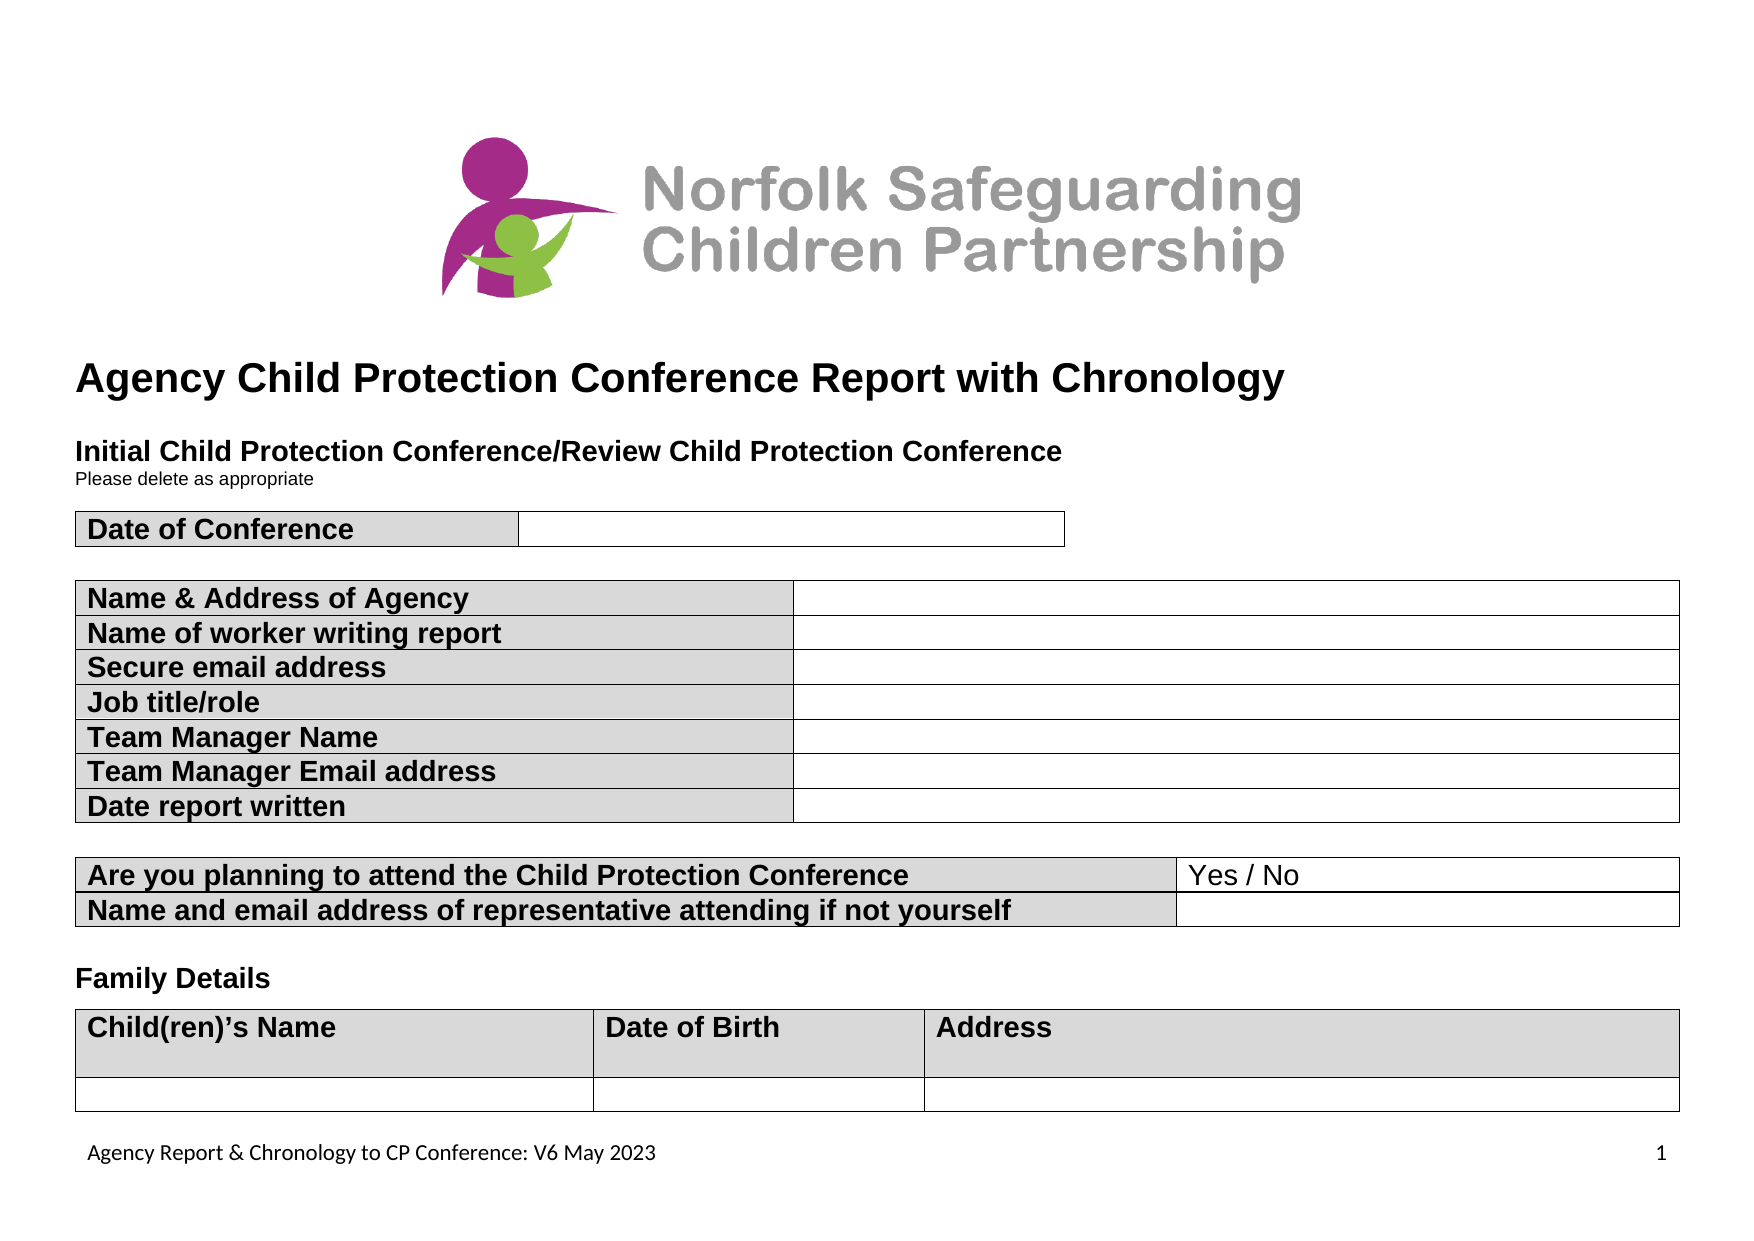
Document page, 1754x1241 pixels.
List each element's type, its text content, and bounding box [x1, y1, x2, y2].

table_header Child(ren)’s Name [76, 1010, 593, 1077]
table_cell Secure email address [76, 650, 793, 684]
table_cell [794, 650, 1679, 684]
table_cell [925, 1078, 1679, 1111]
text Agency Child Protection Conference Report with Chronology [75, 353, 1679, 401]
table_cell Name of worker writing report [76, 616, 793, 649]
table_header Date of Conference [76, 512, 518, 546]
table_cell Team Manager Email address [76, 754, 793, 788]
table_cell [76, 1078, 593, 1111]
table_cell Job title/role [76, 685, 793, 718]
table_cell Name and email address of representative attending if not yourself [76, 893, 1176, 926]
table_cell Team Manager Name [76, 720, 793, 753]
text Initial Child Protection Conference/Review Child Protection Conference Please delete as appropriate [75, 434, 1679, 489]
table_cell [794, 616, 1679, 649]
table_header Are you planning to attend the Child Protection Conference [76, 858, 1176, 891]
table_cell [794, 789, 1679, 822]
table_cell [794, 720, 1679, 753]
table_header [519, 512, 1064, 546]
table_header Name & Address of Agency [76, 581, 793, 615]
picture [393, 101, 1361, 325]
table_header [794, 581, 1679, 615]
table_cell [594, 1078, 924, 1111]
table_cell [1177, 893, 1679, 926]
text Family Details [75, 961, 1679, 994]
table_cell [794, 754, 1679, 788]
table_cell [794, 685, 1679, 718]
table_cell Date report written [76, 789, 793, 822]
table_header Address [925, 1010, 1679, 1077]
table_header Yes / No [1177, 858, 1679, 891]
table_header Date of Birth [594, 1010, 924, 1077]
